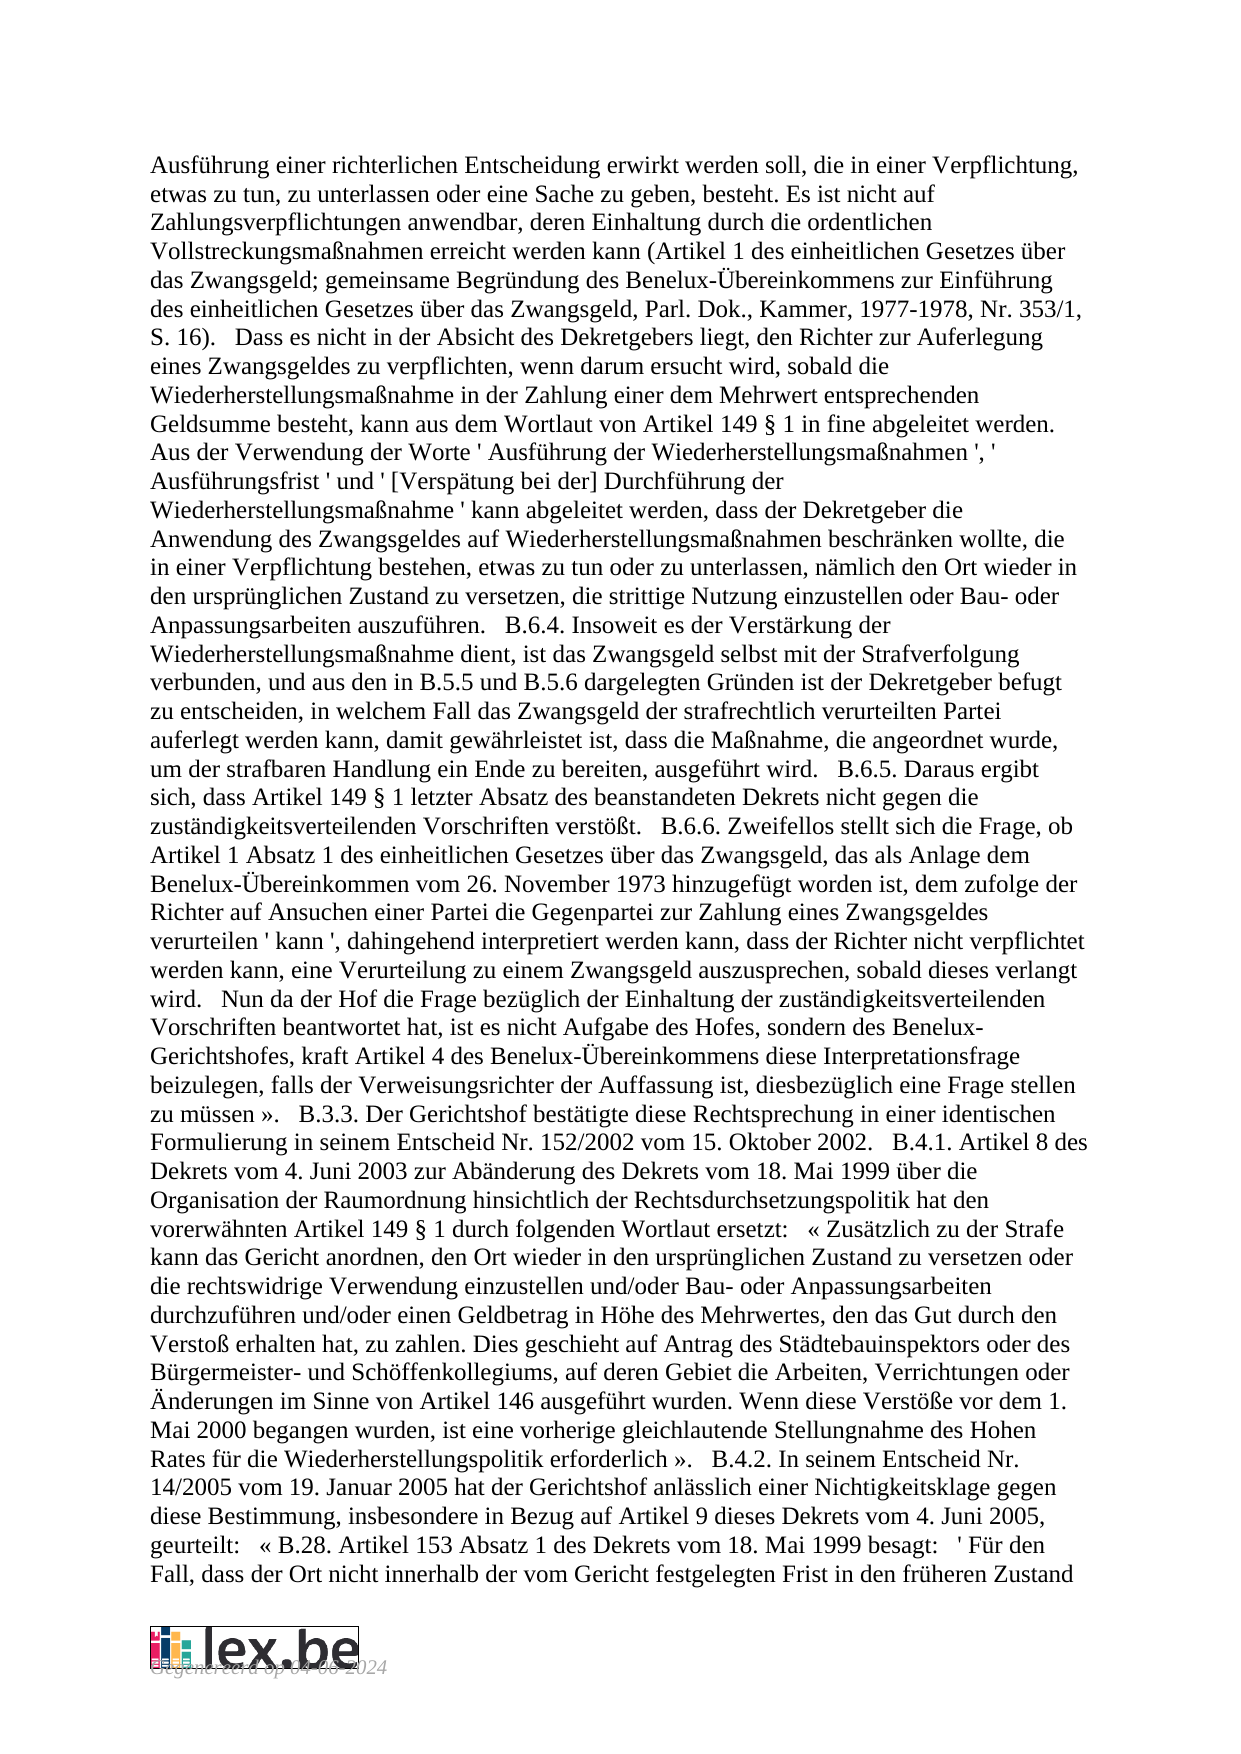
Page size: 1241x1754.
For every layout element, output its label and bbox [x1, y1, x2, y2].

text [150, 150, 1090, 1587]
picture [151, 1627, 358, 1668]
